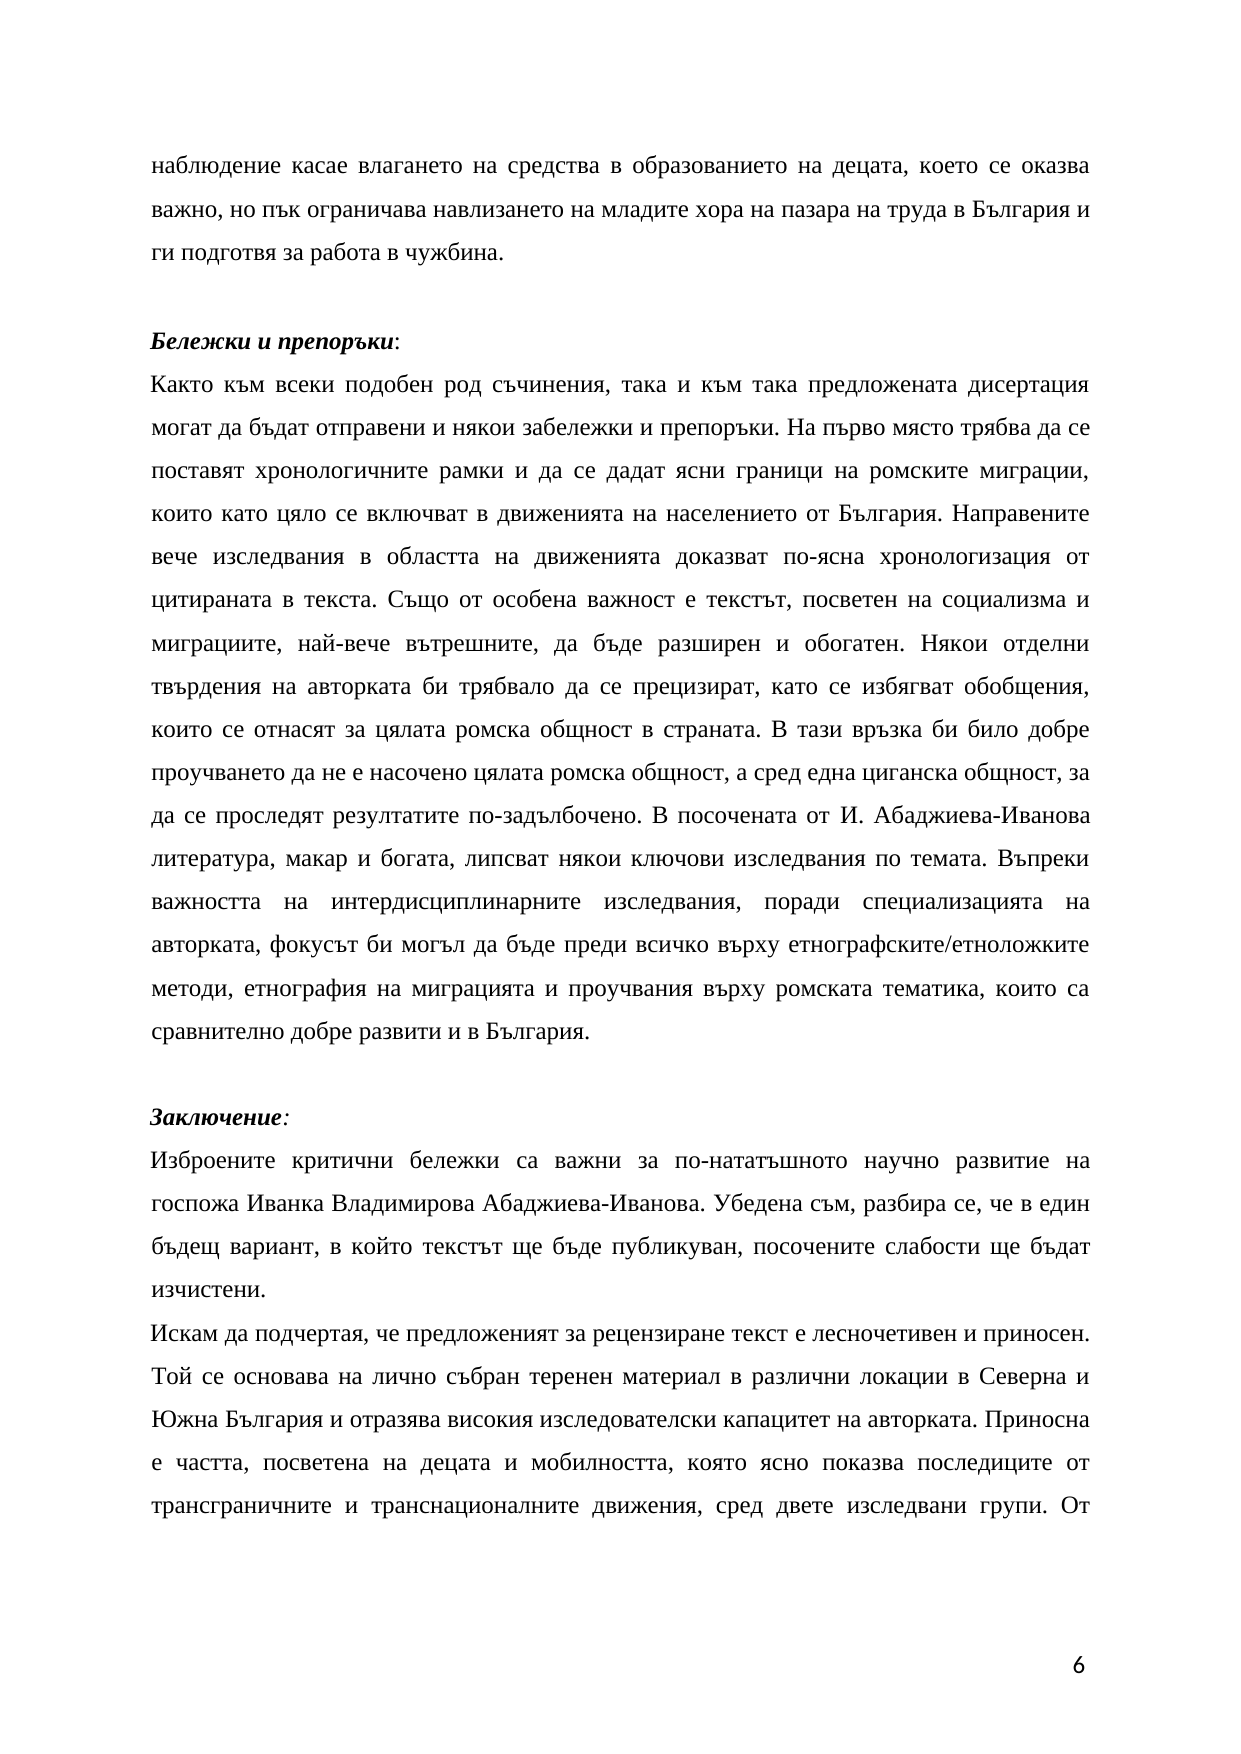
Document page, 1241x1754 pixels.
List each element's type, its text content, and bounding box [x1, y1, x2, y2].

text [150, 1318, 1091, 1519]
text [150, 151, 1091, 266]
text Бележки и препоръки: [150, 326, 1091, 354]
text Заключение: [150, 1102, 1091, 1131]
text Както към всеки подобен род съчинения, така и към така предложената дисертация могат да бъдат отправени и някои забележки и препоръки. На първо място трябва да се поставят хронологичните рамки и да се дадат ясни граници на ромските миграции, които като цяло се включват в движенията на населението от България. Направените вече изследвания в областта на движенията доказват по-ясна хронологизация от цитираната в текста. Също от особена важност е текстът, посветен на социализма и миграциите, най-вече вътрешните, да бъде разширен и обогатен. Някои отделни твърдения на авторката би трябвало да се прецизират, като се избягват обобщения, които се отнасят за цялата ромска общност в страната. В тази връзка би било добре проучването да не е насочено цялата ромска общност, а сред една циганска общност, за да се проследят резултатите по-задълбочено. В посочената от И. Абаджиева-Иванова литература, макар и богата, липсват някои ключови изследвания по темата. Въпреки важността на интердисциплинарните изследвания, поради специализацията на авторката, фокусът би могъл да бъде преди всичко върху етнографските/етноложките методи, етнография на миграцията и проучвания върху ромската тематика, които са сравнително добре развити и в България. [150, 369, 1091, 1044]
text Изброените критични бележки са важни за по-нататъшното научно развитие на госпожа Иванка Владимирова Абаджиева-Иванова. Убедена съм, разбира се, че в един бъдещ вариант, в който текстът ще бъде публикуван, посочените слабости ще бъдат изчистени. [150, 1145, 1091, 1303]
